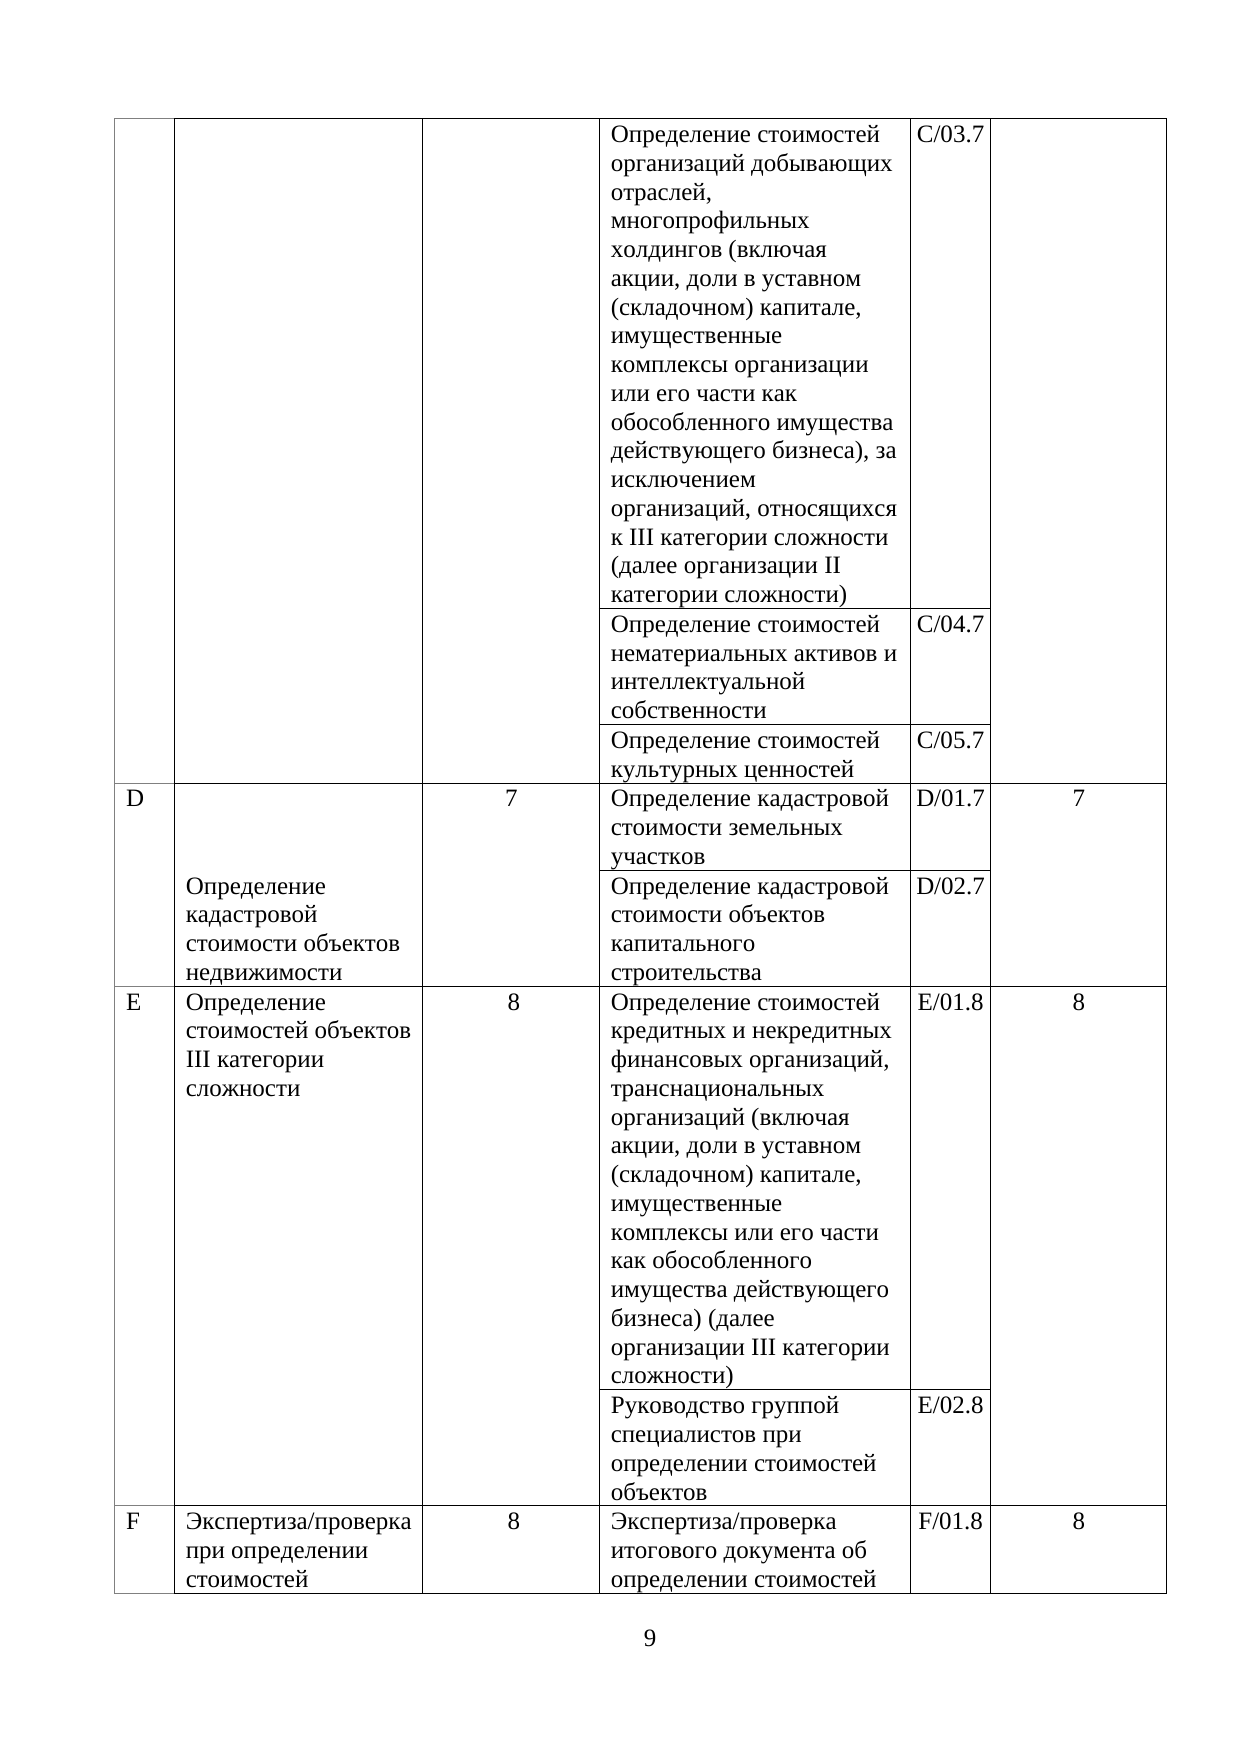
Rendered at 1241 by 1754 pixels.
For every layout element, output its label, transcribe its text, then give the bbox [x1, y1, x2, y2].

table_cell 8 [991, 1506, 1166, 1593]
table_cell C/03.7 [911, 119, 990, 608]
table_cell 8 [991, 987, 1166, 1505]
table_cell Руководство группой специалистов при определении стоимостей объектов [600, 1390, 910, 1505]
table_cell Определение стоимостей культурных ценностей [600, 725, 910, 782]
table_cell Экспертиза/проверка при определении стоимостей [175, 1506, 422, 1593]
table_cell D/02.7 [911, 871, 990, 986]
table_cell F/01.8 [911, 1506, 990, 1593]
table_cell 8 [423, 987, 599, 1505]
table_cell Определение стоимостей нематериальных активов и интеллектуальной собственности [600, 609, 910, 724]
table_cell Экспертиза/проверка итогового документа об определении стоимостей [600, 1506, 910, 1593]
table_cell C/04.7 [911, 609, 990, 724]
table_cell Определение кадастровой стоимости объектов недвижимости [175, 784, 422, 986]
table_cell D [115, 784, 174, 986]
table_cell E/01.8 [911, 987, 990, 1389]
table_cell D/01.7 [911, 784, 990, 870]
table_cell 7 [991, 784, 1166, 986]
table_cell Определение кадастровой стоимости земельных участков [600, 784, 910, 870]
table_cell E [115, 987, 174, 1505]
table_cell Определение стоимостей организаций добывающих отраслей, многопрофильных холдингов (включая акции, доли в уставном (складочном) капитале, имущественные комплексы организации или его части как обособленного имущества действующего бизнеса), за исключением организаций, относящихся к III категории сложности (далее организации II категории сложности) [600, 119, 910, 608]
table_cell Определение стоимостей объектов III категории сложности [175, 987, 422, 1505]
table_cell 8 [423, 1506, 599, 1593]
table_cell Определение стоимостей кредитных и некредитных финансовых организаций, транснациональных организаций (включая акции, доли в уставном (складочном) капитале, имущественные комплексы или его части как обособленного имущества действующего бизнеса) (далее организации III категории сложности) [600, 987, 910, 1389]
table_cell 7 [423, 784, 599, 986]
table_cell Определение кадастровой стоимости объектов капитального строительства [600, 871, 910, 986]
table_cell C/05.7 [911, 725, 990, 782]
table_cell E/02.8 [911, 1390, 990, 1505]
table_cell F [115, 1506, 174, 1593]
